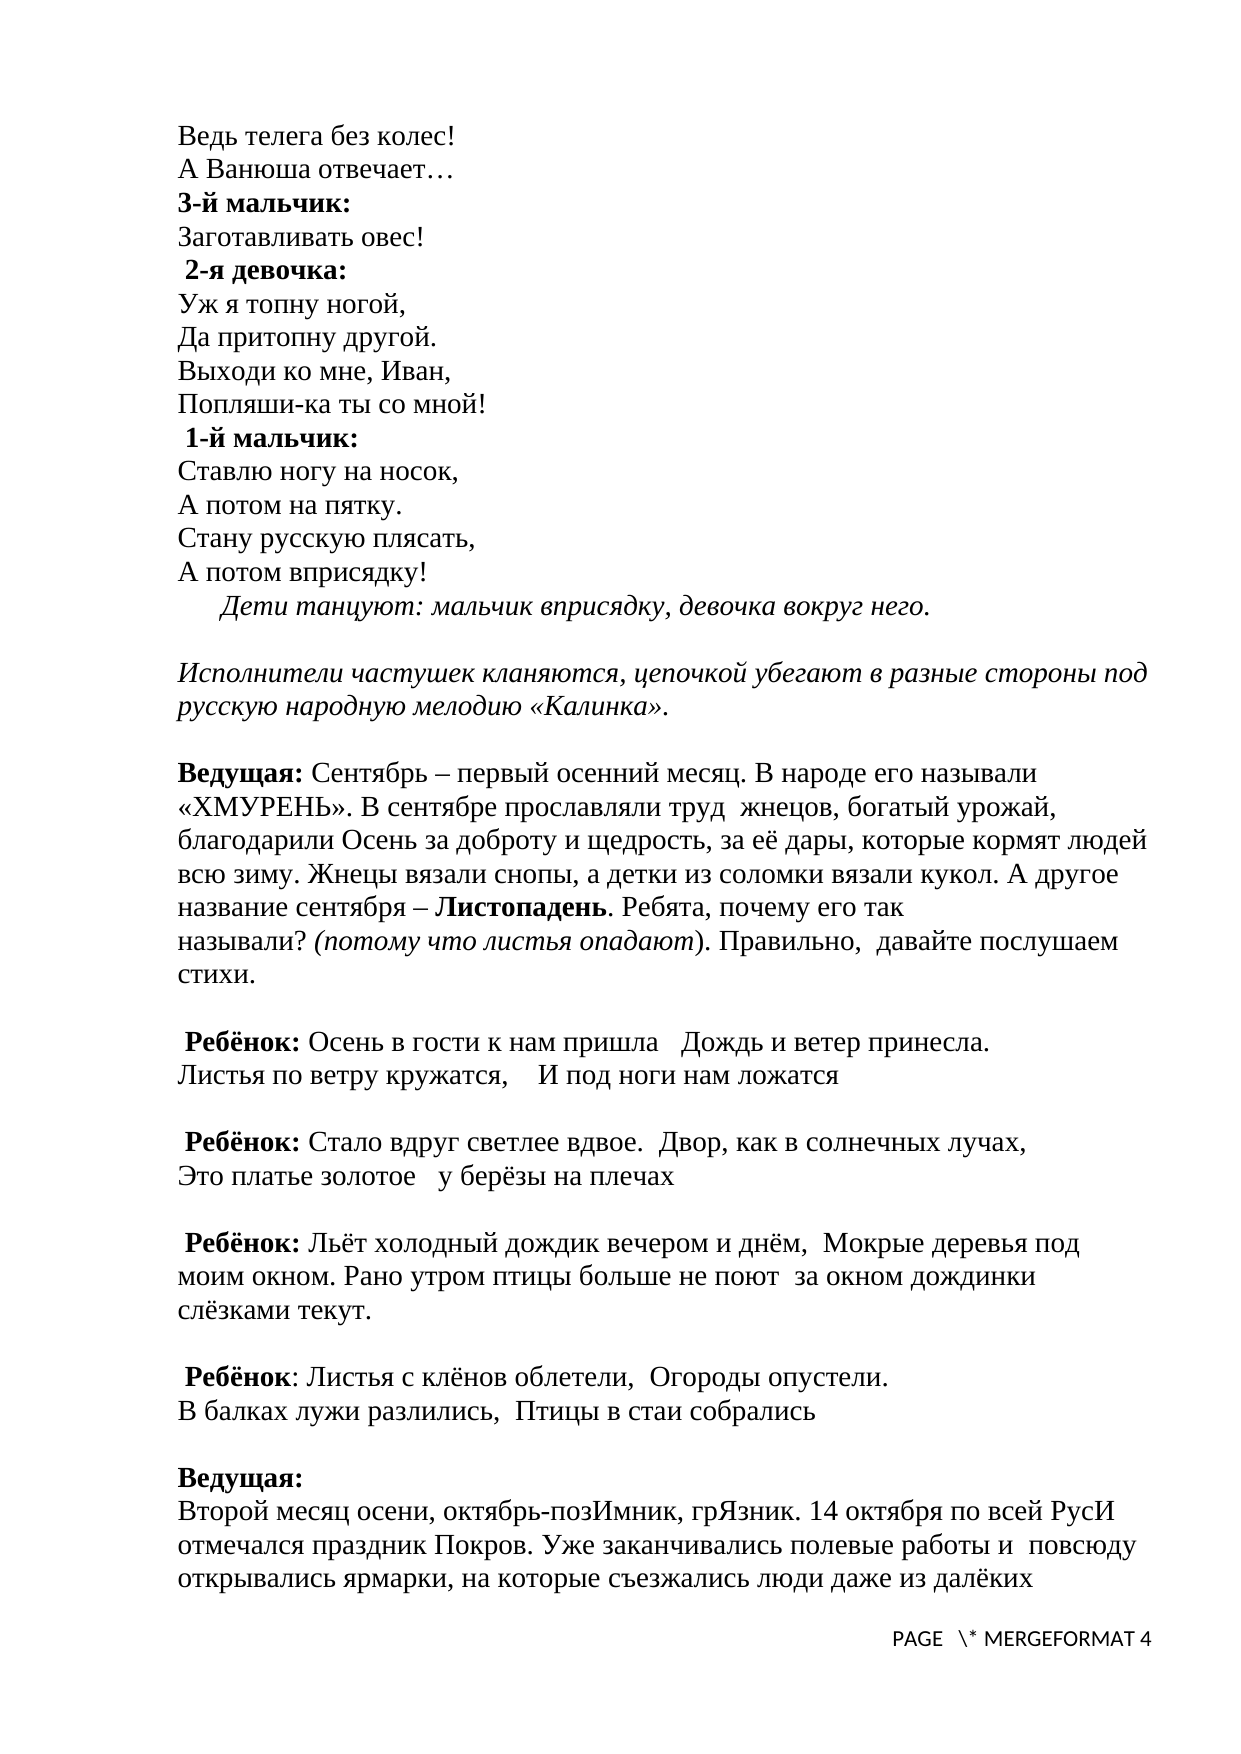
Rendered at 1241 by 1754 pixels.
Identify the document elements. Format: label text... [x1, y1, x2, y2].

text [177, 118, 1152, 185]
text В балках лужи разлились, Птицы в стаи собрались [177, 1393, 1152, 1426]
text Ребёнок: Листья с клёнов облетели, Огороды опустели. [177, 1359, 1152, 1393]
text Дети танцуют: мальчик вприсядку, девочка вокруг него. [177, 588, 1152, 621]
text Листья по ветру кружатся, И под ноги нам ложатся [177, 1057, 1152, 1091]
text Ведущая: Сентябрь – первый осенний месяц. В народе его называли «ХМУРЕНЬ». В сентябре прославляли труд жнецов, богатый урожай, благодарили Осень за доброту и щедрость, за её дары, которые кормят людей всю зиму. Жнецы вязали снопы, а детки из соломки вязали кукол. А другое название сентября – Листопадень. Ребята, почему его так называли? (потому что листья опадают). Правильно, давайте послушаем стихи. [177, 755, 1152, 990]
text Ведущая: [177, 1460, 1152, 1493]
text Ребёнок: Cтало вдруг светлее вдвое. Двор, как в солнечных лучах, [177, 1124, 1152, 1158]
text Ребёнок: Осень в гости к нам пришла Дождь и ветер принесла. [177, 1024, 1152, 1057]
text Это платье золотое у берёзы на плечах [177, 1158, 1152, 1191]
text 1-й мальчик: Ставлю ногу на носок, А потом на пятку. Стану русскую плясать, А потом вприсядку! [177, 420, 1152, 588]
text Ребёнок: Льёт холодный дождик вечером и днём, Мокрые деревья под моим окном. Рано утром птицы больше не поют за окном дождинки слёзками текут. [177, 1225, 1152, 1326]
text 3-й мальчик: Заготавливать овес! [177, 185, 1152, 252]
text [177, 1493, 1152, 1594]
text Исполнители частушек кланяются, цепочкой убегают в разные стороны под русскую народную мелодию «Калинка». [177, 655, 1152, 722]
text 2-я девочка: Уж я топну ногой, Да притопну другой. Выходи ко мне, Иван, Попляши-ка ты со мной! [177, 252, 1152, 420]
